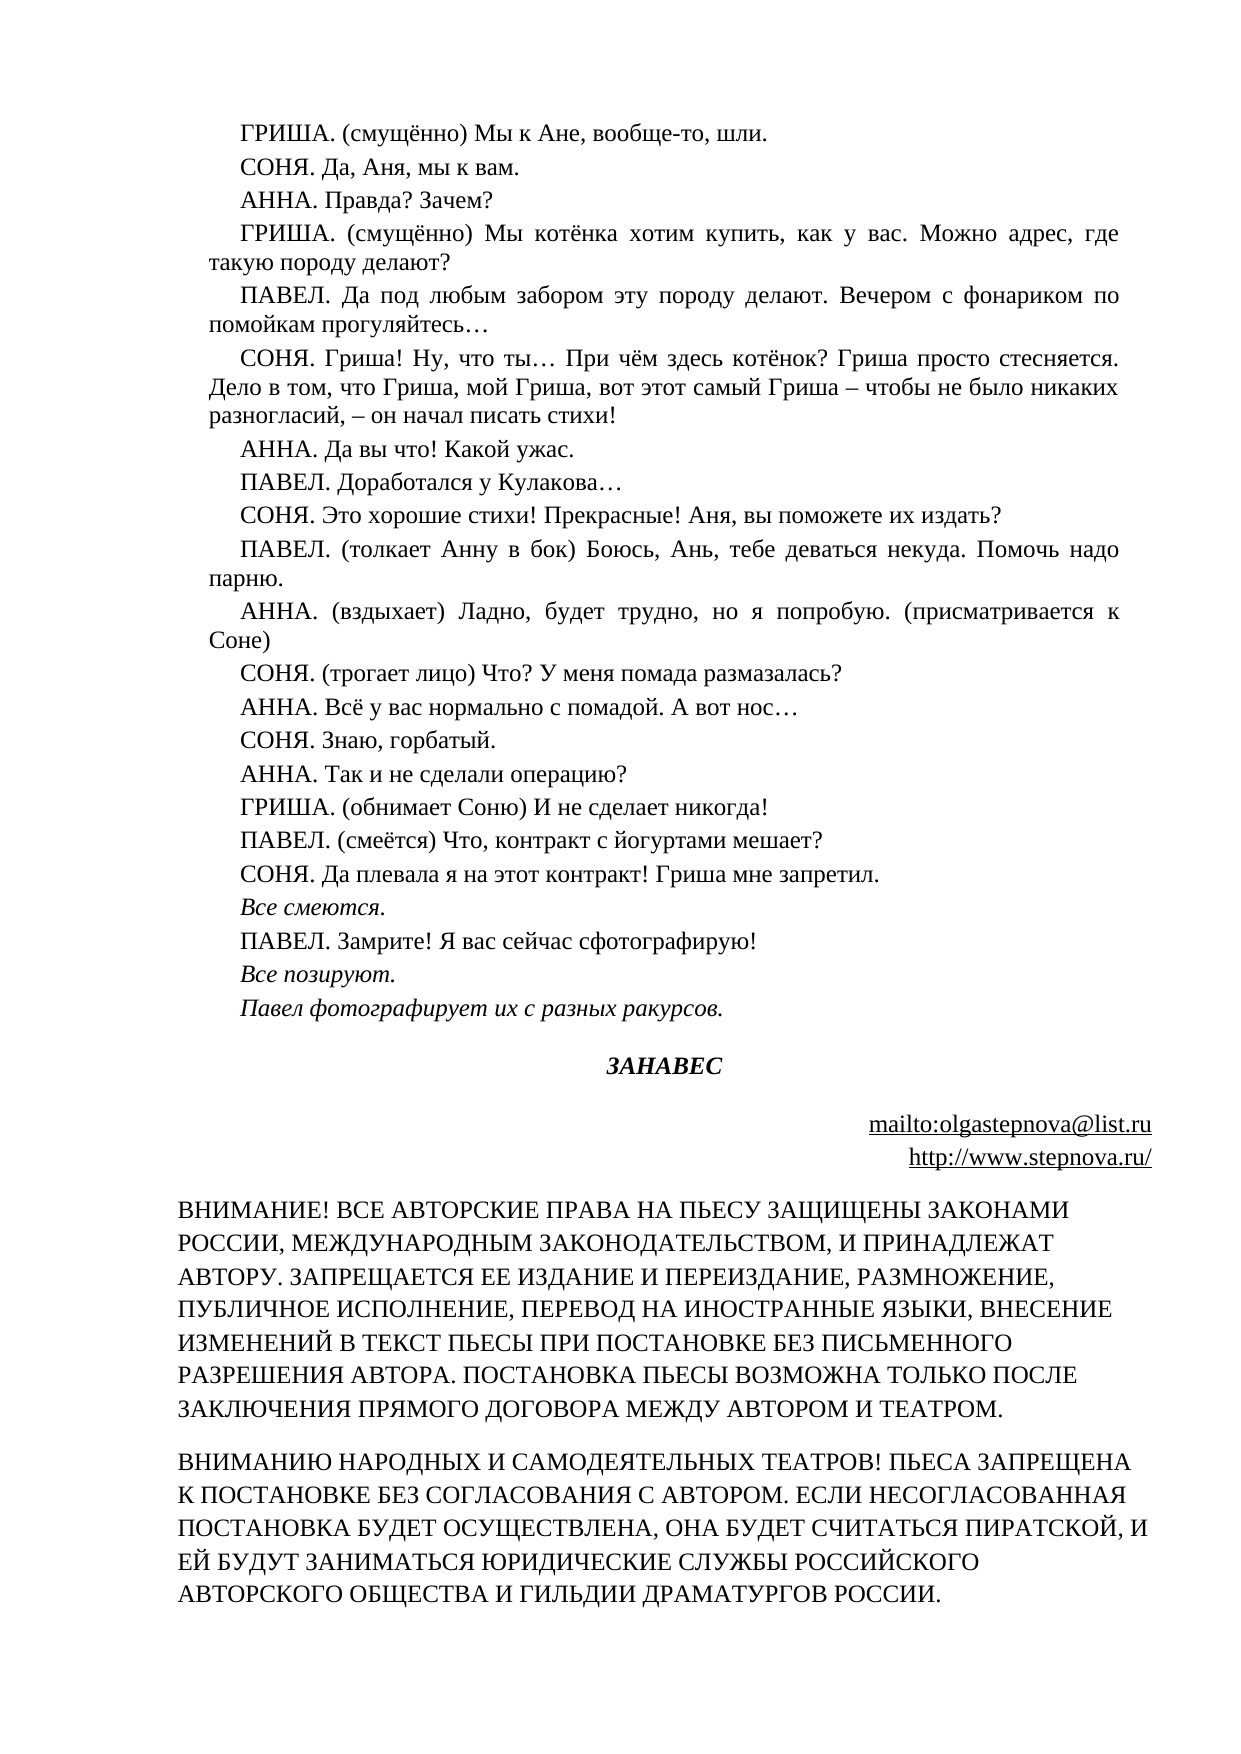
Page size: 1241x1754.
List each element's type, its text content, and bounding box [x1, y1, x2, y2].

text АННА. Правда? Зачем? [208, 185, 1120, 214]
text Все смеются. [208, 892, 1120, 921]
text ВНИМАНИЕ! ВСЕ АВТОРСКИЕ ПРАВА НА ПЬЕСУ ЗАЩИЩЕНЫ ЗАКОНАМИ РОССИИ, МЕЖДУНАРОДНЫМ ЗАКОНОДАТЕЛЬСТВОМ, И ПРИНАДЛЕЖАТ АВТОРУ. ЗАПРЕЩАЕТСЯ ЕЕ ИЗДАНИЕ И ПЕРЕИЗДАНИЕ, РАЗМНОЖЕНИЕ, ПУБЛИЧНОЕ ИСПОЛНЕНИЕ, ПЕРЕВОД НА ИНОСТРАННЫЕ ЯЗЫКИ, ВНЕСЕНИЕ ИЗМЕНЕНИЙ В ТЕКСТ ПЬЕСЫ ПРИ ПОСТАНОВКЕ БЕЗ ПИСЬМЕННОГО РАЗРЕШЕНИЯ АВТОРА. ПОСТАНОВКА ПЬЕСЫ ВОЗМОЖНА ТОЛЬКО ПОСЛЕ ЗАКЛЮЧЕНИЯ ПРЯМОГО ДОГОВОРА МЕЖДУ АВТОРОМ И ТЕАТРОМ. [177, 1196, 1152, 1422]
text ГРИША. (обнимает Соню) И не сделает никогда! [208, 792, 1120, 821]
text СОНЯ. Гриша! Ну, что ты… При чём здесь котёнок? Гриша просто стесняется. Дело в том, что Гриша, мой Гриша, вот этот самый Гриша – чтобы не было никаких разногласий, – он начал писать стихи! [208, 343, 1120, 429]
text Павел фотографирует их с разных ракурсов. [208, 993, 1120, 1022]
text АННА. (вздыхает) Ладно, будет трудно, но я попробую. (присматривается к Соне) [208, 596, 1120, 654]
text АННА. Всё у вас нормально с помадой. А вот нос… [208, 692, 1120, 721]
text ГРИША. (смущённо) Мы к Ане, вообще-то, шли. [208, 118, 1120, 147]
text СОНЯ. Знаю, горбатый. [208, 725, 1120, 754]
text СОНЯ. (трогает лицо) Что? У меня помада размазалась? [208, 658, 1120, 687]
text ПАВЕЛ. (смеётся) Что, контракт с йогуртами мешает? [208, 826, 1120, 854]
text ПАВЕЛ. Да под любым забором эту породу делают. Вечером с фонариком по помойкам прогуляйтесь… [208, 281, 1120, 338]
text ПАВЕЛ. (толкает Анну в бок) Боюсь, Ань, тебе деваться некуда. Помочь надо парню. [208, 534, 1120, 592]
text СОНЯ. Да, Аня, мы к вам. [208, 152, 1120, 180]
text ПАВЕЛ. Замрите! Я вас сейчас сфотографирую! [208, 926, 1120, 955]
text АННА. Да вы что! Какой ужас. [208, 434, 1120, 462]
text АННА. Так и не сделали операцию? [208, 759, 1120, 787]
text СОНЯ. Да плевала я на этот контракт! Гриша мне запретил. [208, 859, 1120, 888]
text СОНЯ. Это хорошие стихи! Прекрасные! Аня, вы поможете их издать? [208, 501, 1120, 529]
text mailto:olgastepnova@list.ru http://www.stepnova.ru/ [177, 1109, 1152, 1170]
text ПАВЕЛ. Доработался у Кулакова… [208, 467, 1120, 496]
text ГРИША. (смущённо) Мы котёнка хотим купить, как у вас. Можно адрес, где такую породу делают? [208, 218, 1120, 276]
text Все позируют. [208, 959, 1120, 988]
text ЗАНАВЕС [177, 1051, 1152, 1079]
text ВНИМАНИЮ НАРОДНЫХ И САМОДЕЯТЕЛЬНЫХ ТЕАТРОВ! ПЬЕСА ЗАПРЕЩЕНА К ПОСТАНОВКЕ БЕЗ СОГЛАСОВАНИЯ С АВТОРОМ. ЕСЛИ НЕСОГЛАСОВАННАЯ ПОСТАНОВКА БУДЕТ ОСУЩЕСТВЛЕНА, ОНА БУДЕТ СЧИТАТЬСЯ ПИРАТСКОЙ, И ЕЙ БУДУТ ЗАНИМАТЬСЯ ЮРИДИЧЕСКИЕ СЛУЖБЫ РОССИЙСКОГО АВТОРСКОГО ОБЩЕСТВА И ГИЛЬДИИ ДРАМАТУРГОВ РОССИИ. [177, 1447, 1152, 1608]
